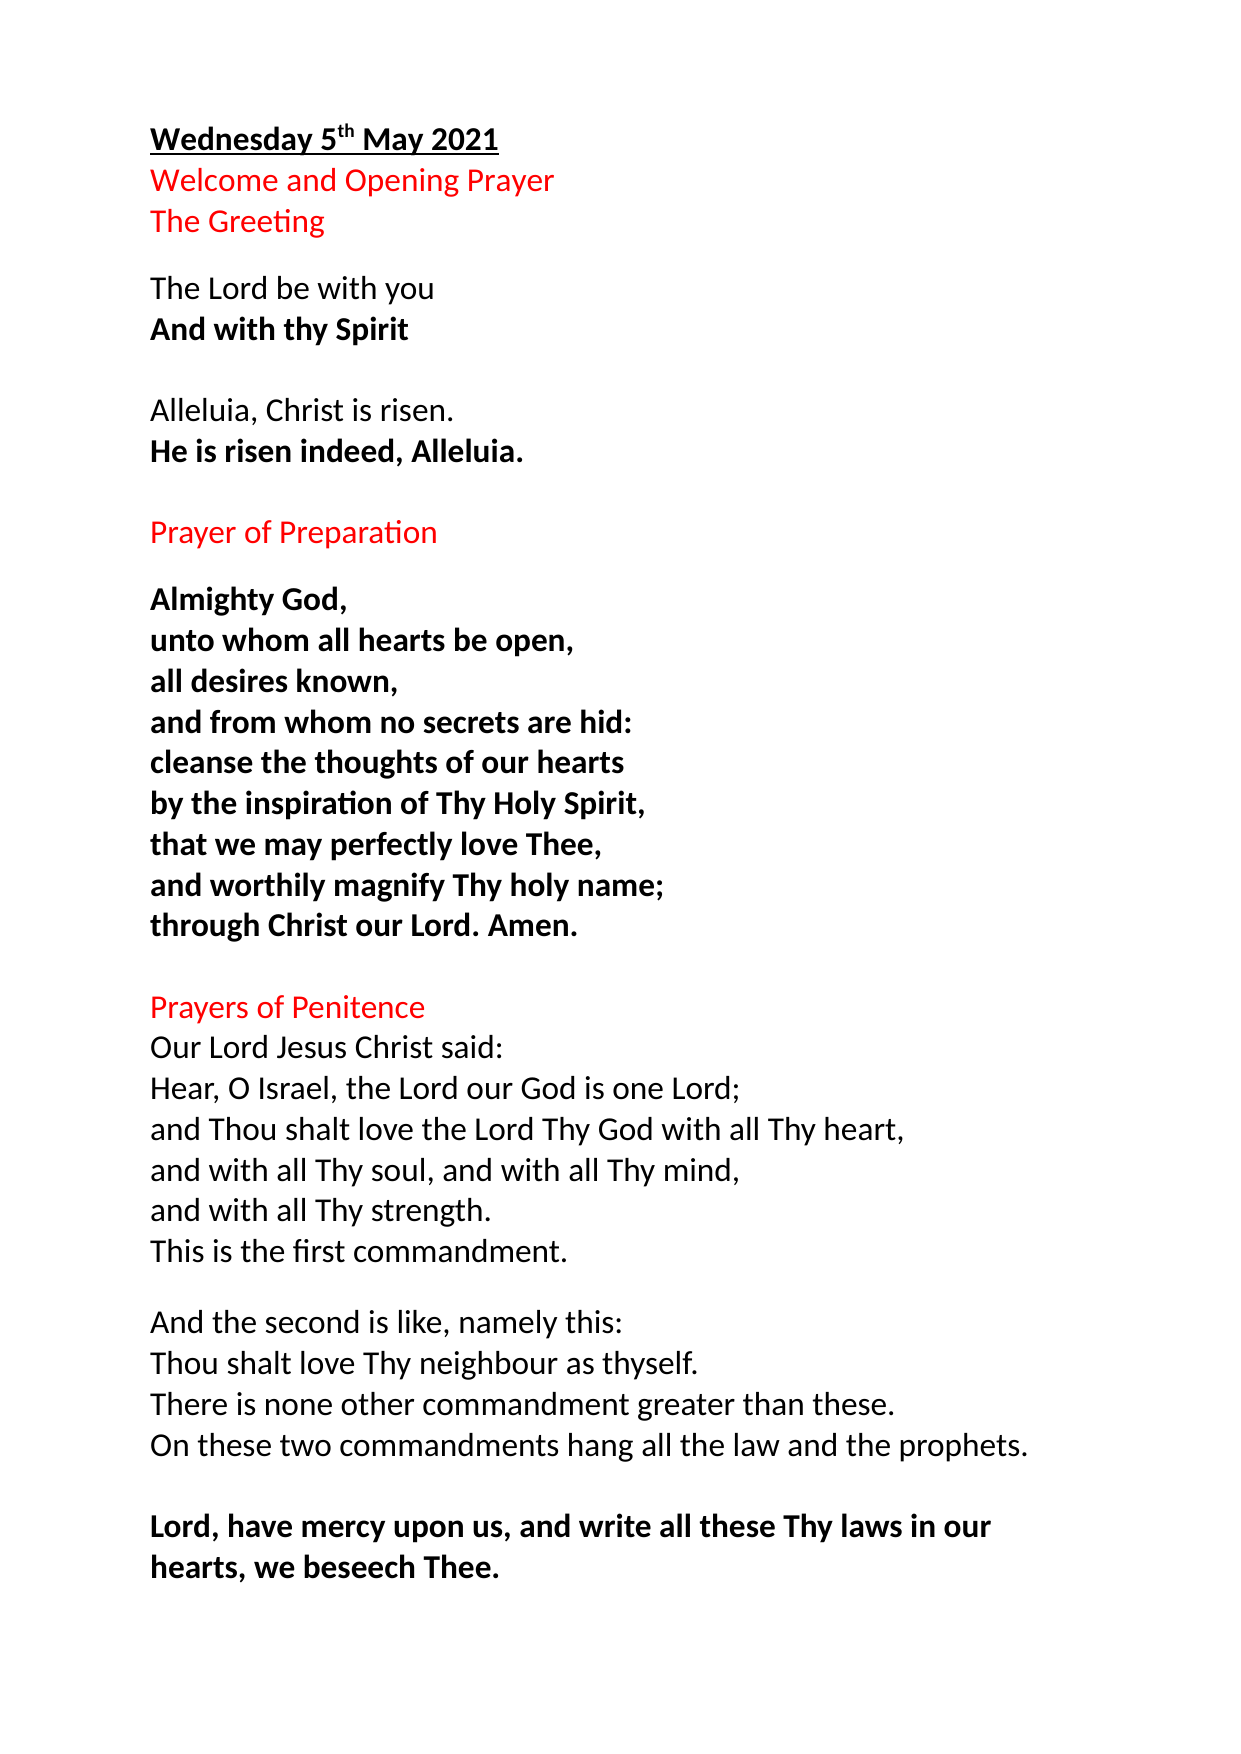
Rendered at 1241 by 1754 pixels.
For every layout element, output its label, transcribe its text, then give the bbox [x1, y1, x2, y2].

text Our Lord Jesus Christ said: Hear, O Israel, the Lord our God is one Lord; and Thou shalt love the Lord Thy God with all Thy heart, and with all Thy soul, and with all Thy mind, and with all Thy strength. This is the first commandment. [150, 1026, 1090, 1271]
text Alleluia, Christ is risen. [150, 389, 1090, 430]
text Wednesday 5th May 2021 [150, 118, 1090, 159]
text Almighty God, [150, 578, 1090, 619]
text Welcome and Opening Prayer [150, 159, 1090, 200]
text The Greeting [150, 200, 1002, 240]
text unto whom all hearts be open, all desires known, and from whom no secrets are hid: cleanse the thoughts of our hearts by the inspiration of Thy Holy Spirit, that we may perfectly love Thee, and worthily magnify Thy holy name; through Christ our Lord. Amen. [150, 619, 1090, 945]
text And the second is like, namely this: Thou shalt love Thy neighbour as thyself. There is none other commandment greater than these. On these two commandments hang all the law and the prophets. [150, 1301, 1090, 1464]
text Prayers of Penitence [150, 986, 1090, 1026]
text Lord, have mercy upon us, and write all these Thy laws in our hearts, we beseech Thee. [150, 1505, 1090, 1586]
text The Lord be with you [150, 267, 1090, 308]
text And with thy Spirit [150, 308, 1090, 348]
text He is risen indeed, Alleluia. [150, 430, 1090, 471]
text Prayer of Preparation [150, 511, 1002, 552]
